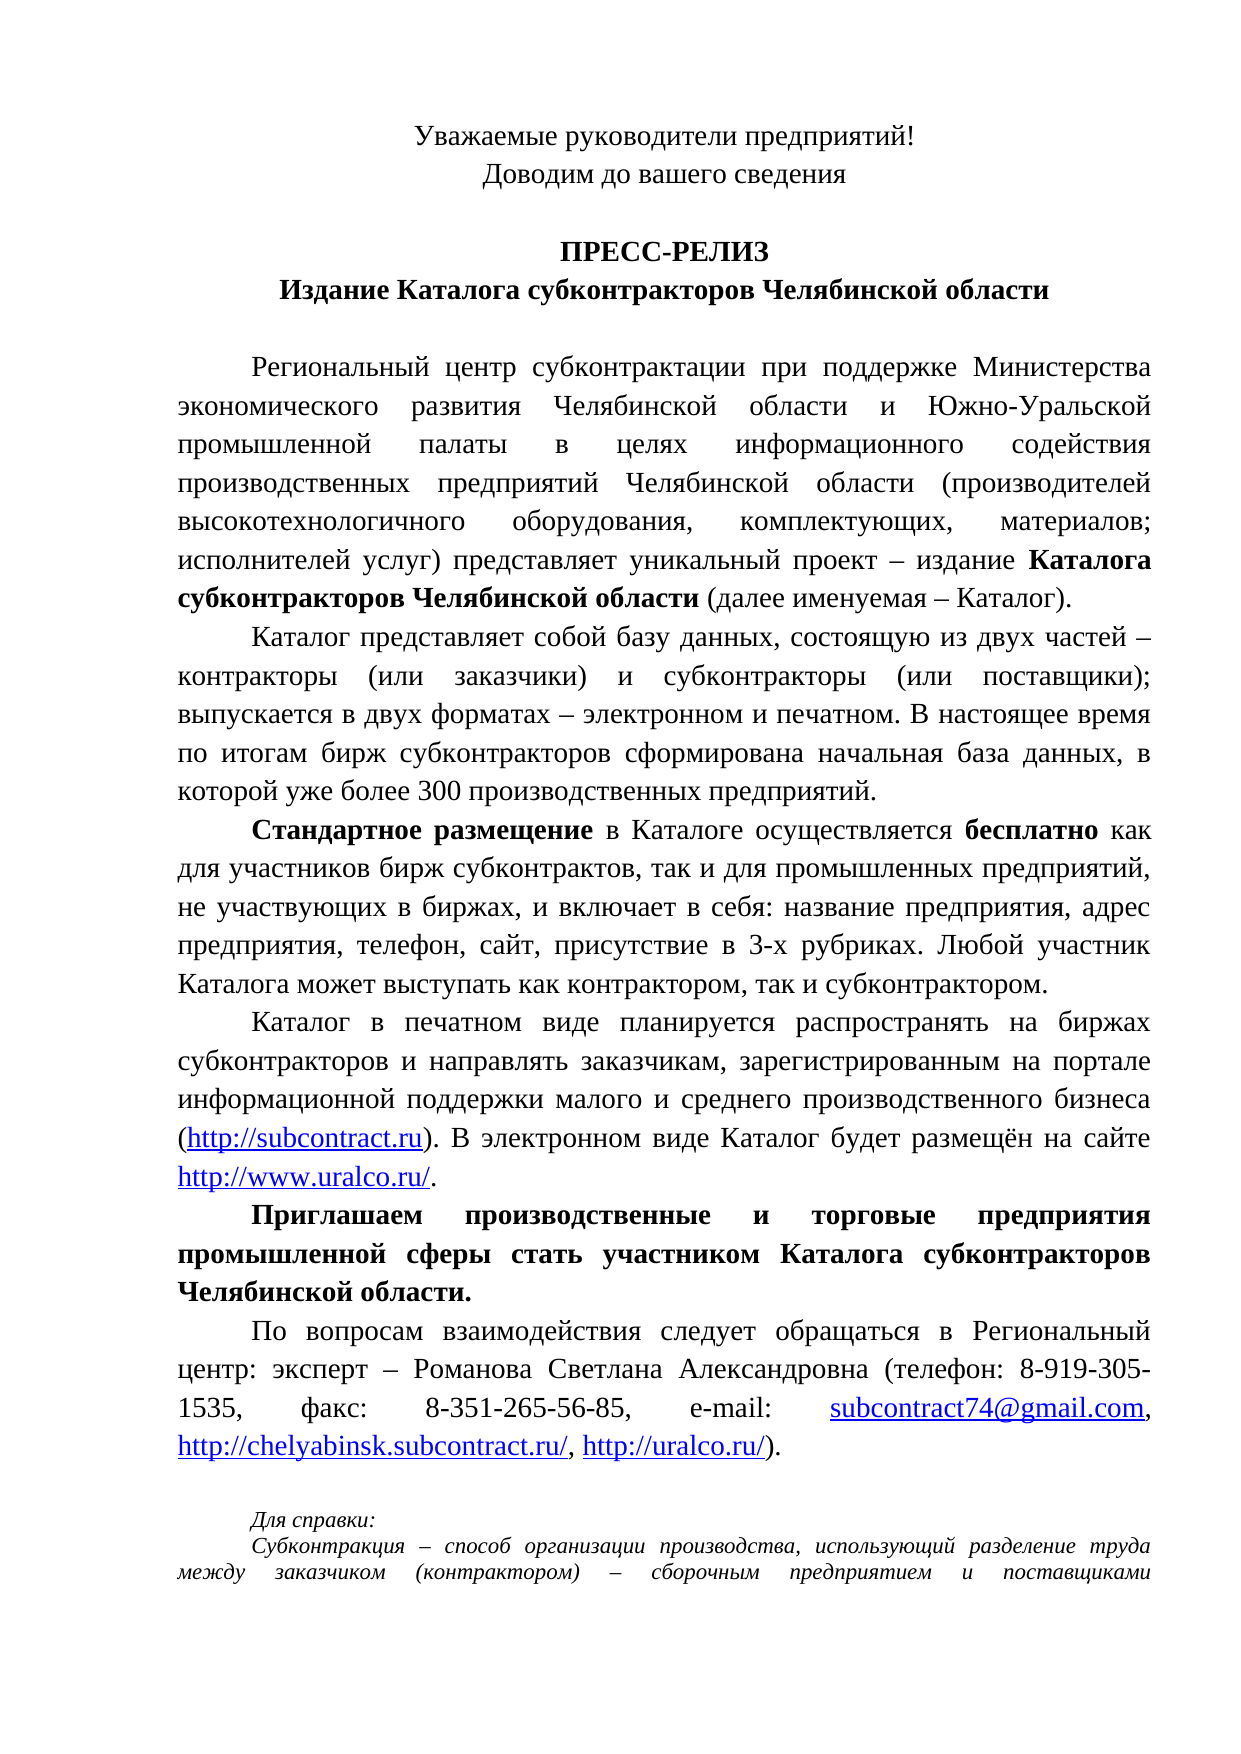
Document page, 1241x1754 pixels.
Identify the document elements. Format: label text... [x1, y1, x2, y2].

text Каталог представляет собой базу данных, состоящую из двух частей – контракторы (или заказчики) и субконтракторы (или поставщики); выпускается в двух форматах – электронном и печатном. В настоящее время по итогам бирж субконтракторов сформирована начальная база данных, в которой уже более 300 производственных предприятий. [177, 619, 1152, 807]
text Уважаемые руководители предприятий! [177, 118, 1152, 152]
text По вопросам взаимодействия следует обращаться в Региональный центр: эксперт – Романова Светлана Александровна (телефон: 8-919-305-1535, факс: 8-351-265-56-85, e-mail: subcontract74@gmail.com, http://chelyabinsk.subcontract.ru/, http://uralco.ru/). [177, 1313, 1152, 1462]
text Региональный центр субконтрактации при поддержке Министерства экономического развития Челябинской области и Южно-Уральской промышленной палаты в целях информационного содействия производственных предприятий Челябинской области (производителей высокотехнологичного оборудования, комплектующих, материалов; исполнителей услуг) представляет уникальный проект – издание Каталога субконтракторов Челябинской области (далее именуемая – Каталог). [177, 349, 1152, 614]
text Приглашаем производственные и торговые предприятия промышленной сферы стать участником Каталога субконтракторов Челябинской области. [177, 1197, 1152, 1308]
text Для справки: [177, 1506, 1152, 1532]
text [177, 1532, 1152, 1585]
text ПРЕСС-РЕЛИЗ [177, 234, 1152, 267]
text Стандартное размещение в Каталоге осуществляется бесплатно как для участников бирж субконтрактов, так и для промышленных предприятий, не участвующих в биржах, и включает в себя: название предприятия, адрес предприятия, телефон, сайт, присутствие в 3-х рубриках. Любой участник Каталога может выступать как контрактором, так и субконтрактором. [177, 812, 1152, 999]
text Каталог в печатном виде планируется распространять на биржах субконтракторов и направлять заказчикам, зарегистрированным на портале информационной поддержки малого и среднего производственного бизнеса (http://subcontract.ru). В электронном виде Каталог будет размещён на сайте http://www.uralco.ru/. [177, 1004, 1152, 1192]
text Издание Каталога субконтракторов Челябинской области [177, 272, 1152, 306]
text Доводим до вашего сведения [177, 157, 1152, 190]
